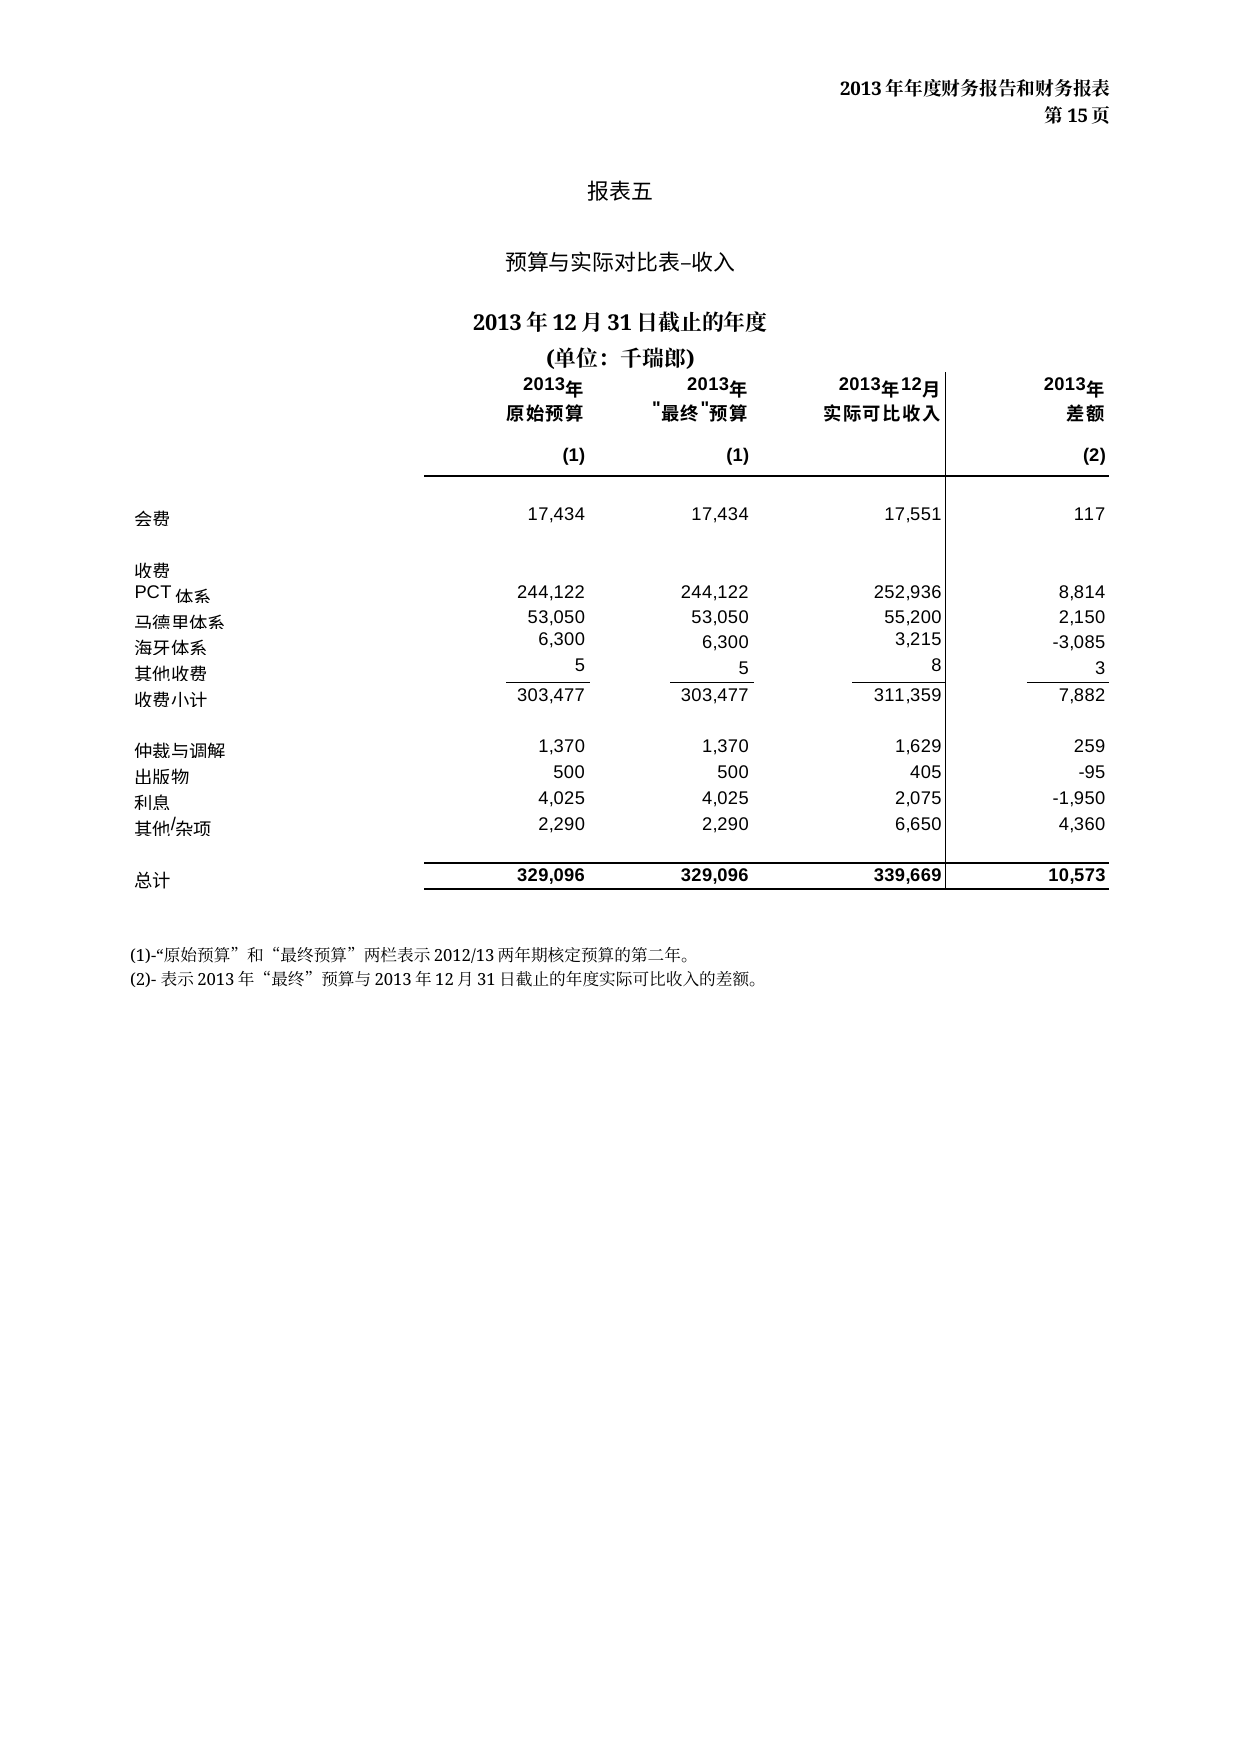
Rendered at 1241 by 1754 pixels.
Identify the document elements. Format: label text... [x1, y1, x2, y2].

text (单位：千瑞郎) [130, 337, 1110, 372]
subtitle 报表五 预算与实际对比表–收入 [130, 170, 1110, 277]
text 2013年12月31日截止的年度 [130, 302, 1110, 337]
text (1)-“原始预算”和“最终预算”两栏表示2012/13两年期核定预算的第二年。 [130, 942, 1110, 966]
text (2)- 表示2013年“最终”预算与2013年12月31日截止的年度实际可比收入的差额。 [130, 966, 1110, 990]
